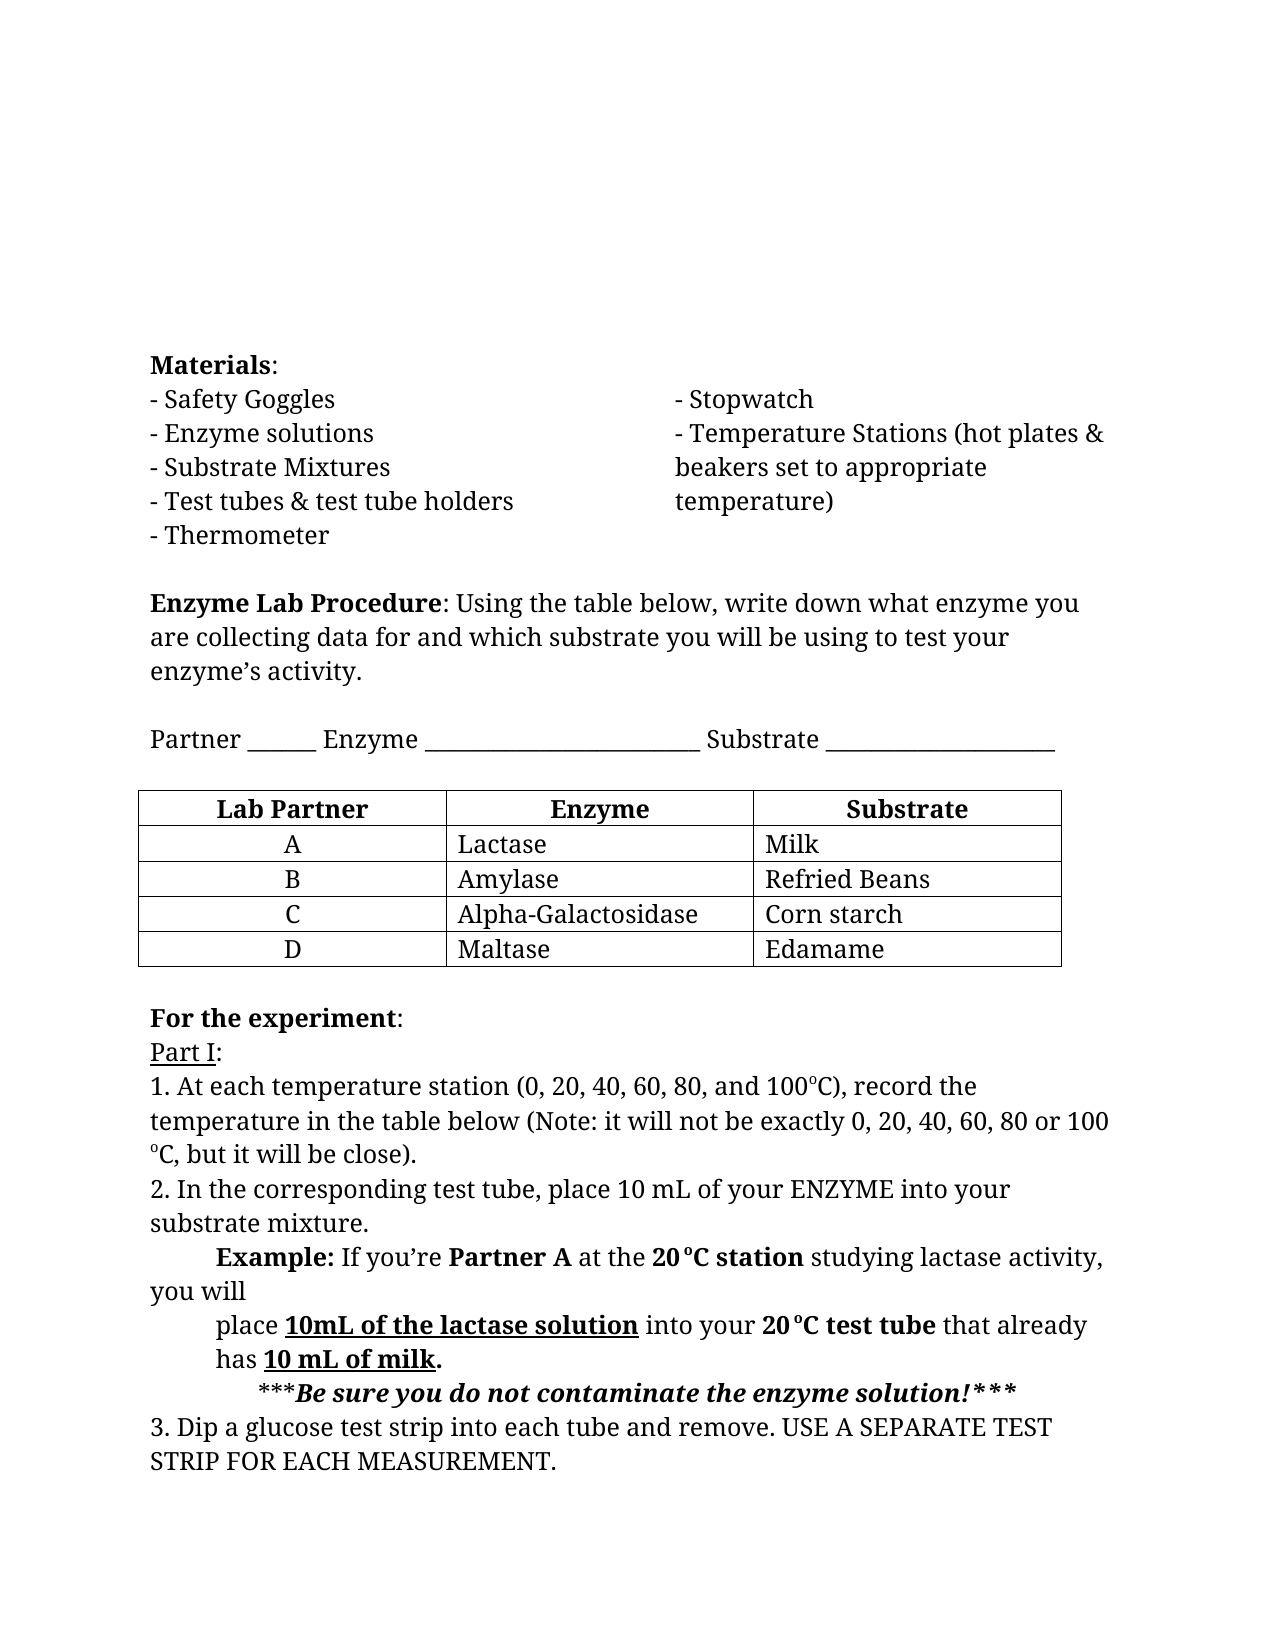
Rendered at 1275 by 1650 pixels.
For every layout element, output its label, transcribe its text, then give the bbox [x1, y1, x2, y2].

table_cell Amylase [447, 862, 753, 896]
text - Test tubes & test tube holders [150, 484, 600, 518]
text - Thermometer [150, 518, 600, 552]
text ***Be sure you do not contaminate the enzyme solution!*** [150, 1376, 1125, 1410]
text Partner ______ Enzyme ________________________ Substrate ____________________ [150, 722, 1125, 756]
table_cell D [139, 932, 446, 966]
table_header Substrate [754, 791, 1061, 825]
table_cell B [139, 862, 446, 896]
table_cell Maltase [447, 932, 753, 966]
text - Stopwatch [675, 382, 1125, 416]
text - Enzyme solutions [150, 416, 600, 450]
table_cell Milk [754, 826, 1061, 861]
text Part I: [150, 1035, 1125, 1069]
text - Substrate Mixtures [150, 450, 600, 484]
text 3. Dip a glucose test strip into each tube and remove. USE A SEPARATE TEST STRIP FOR EACH MEASUREMENT. [150, 1410, 1125, 1478]
text place 10mL of the lactase solution into your 20 oC test tube that already has 10 mL of milk. [216, 1307, 1125, 1376]
text 2. In the corresponding test tube, place 10 mL of your ENZYME into your substrate mixture. [150, 1171, 1125, 1239]
text Materials: [150, 347, 1125, 382]
table_cell Corn starch [754, 897, 1061, 931]
text Enzyme Lab Procedure: Using the table below, write down what enzyme you are collecting data for and which substrate you will be using to test your enzyme’s activity. [150, 586, 1125, 688]
table_cell Edamame [754, 932, 1061, 966]
text - Temperature Stations (hot plates & beakers set to appropriate temperature) [675, 416, 1125, 518]
table_cell Alpha-Galactosidase [447, 897, 753, 931]
text 1. At each temperature station (0, 20, 40, 60, 80, and 100oC), record the temperature in the table below (Note: it will not be exactly 0, 20, 40, 60, 80 or 100 oC, but it will be close). [150, 1069, 1125, 1171]
table_cell Lactase [447, 826, 753, 861]
table_header Enzyme [447, 791, 753, 825]
table_cell Refried Beans [754, 862, 1061, 896]
text - Safety Goggles [150, 382, 600, 416]
table_header Lab Partner [139, 791, 446, 825]
table_cell C [139, 897, 446, 931]
text For the experiment: [150, 1001, 1125, 1035]
table_cell A [139, 826, 446, 861]
text Example: If you’re Partner A at the 20 oC station studying lactase activity, you will [150, 1239, 1125, 1307]
